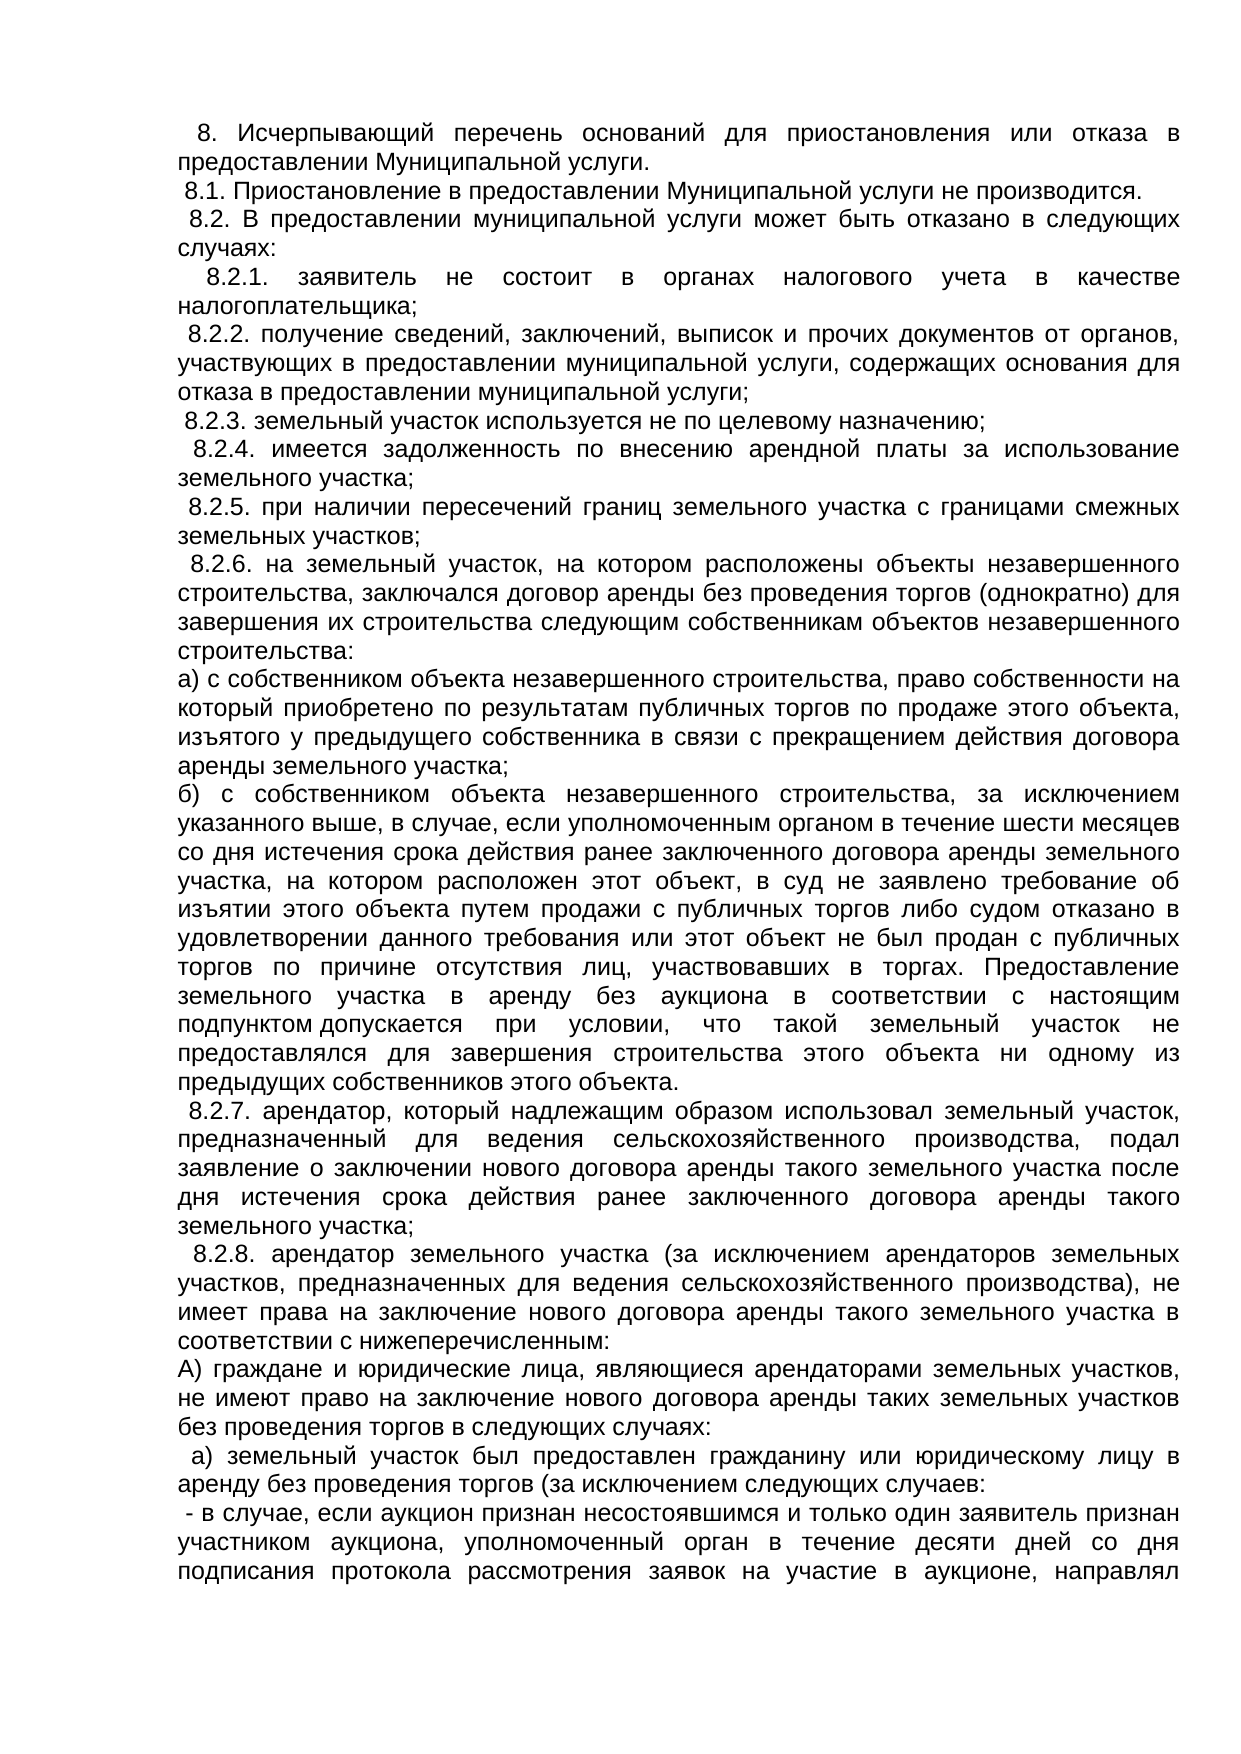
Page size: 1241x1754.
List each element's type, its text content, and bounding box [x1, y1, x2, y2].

text а) с собственником объекта незавершенного строительства, право собственности на который приобретено по результатам публичных торгов по продаже этого объекта, изъятого у предыдущего собственника в связи с прекращением действия договора аренды земельного участка; [177, 664, 1181, 779]
text 8.2.1. заявитель не состоит в органах налогового учета в качестве налогоплательщика; [177, 262, 1181, 319]
text 8.2.7. арендатор, который надлежащим образом использовал земельный участок, предназначенный для ведения сельскохозяйственного производства, подал заявление о заключении нового договора аренды такого земельного участка после дня истечения срока действия ранее заключенного договора аренды такого земельного участка; [177, 1096, 1181, 1239]
text 8.2.2. получение сведений, заключений, выписок и прочих документов от органов, участвующих в предоставлении муниципальной услуги, содержащих основания для отказа в предоставлении муниципальной услуги; [177, 319, 1181, 406]
text 8.2.4. имеется задолженность по внесению арендной платы за использование земельного участка; [177, 434, 1181, 492]
text 8.2.5. при наличии пересечений границ земельного участка с границами смежных земельных участков; [177, 492, 1181, 549]
text 8. Исчерпывающий перечень оснований для приостановления или отказа в предоставлении Муниципальной услуги. [177, 118, 1181, 176]
text 8.2.6. на земельный участок, на котором расположены объекты незавершенного строительства, заключался договор аренды без проведения торгов (однократно) для завершения их строительства следующим собственникам объектов незавершенного строительства: [177, 549, 1181, 664]
text б) с собственником объекта незавершенного строительства, за исключением указанного выше, в случае, если уполномоченным органом в течение шести месяцев со дня истечения срока действия ранее заключенного договора аренды земельного участка, на котором расположен этот объект, в суд не заявлено требование об изъятии этого объекта путем продажи с публичных торгов либо судом отказано в удовлетворении данного требования или этот объект не был продан с публичных торгов по причине отсутствия лиц, участвовавших в торгах. Предоставление земельного участка в аренду без аукциона в соответствии с настоящим подпунктом допускается при условии, что такой земельный участок не предоставлялся для завершения строительства этого объекта ни одному из предыдущих собственников этого объекта. [177, 779, 1181, 1096]
text А) граждане и юридические лица, являющиеся арендаторами земельных участков, не имеют право на заключение нового договора аренды таких земельных участков без проведения торгов в следующих случаях: [177, 1354, 1181, 1441]
text 8.2.8. арендатор земельного участка (за исключением арендаторов земельных участков, предназначенных для ведения сельскохозяйственного производства), не имеет права на заключение нового договора аренды такого земельного участка в соответствии с нижеперечисленным: [177, 1239, 1181, 1354]
text 8.1. Приостановление в предоставлении Муниципальной услуги не производится. [177, 176, 1181, 204]
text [177, 1498, 1181, 1584]
text 8.2. В предоставлении муниципальной услуги может быть отказано в следующих случаях: [177, 204, 1181, 262]
text а) земельный участок был предоставлен гражданину или юридическому лицу в аренду без проведения торгов (за исключением следующих случаев: [177, 1441, 1181, 1498]
text 8.2.3. земельный участок используется не по целевому назначению; [177, 406, 1181, 434]
